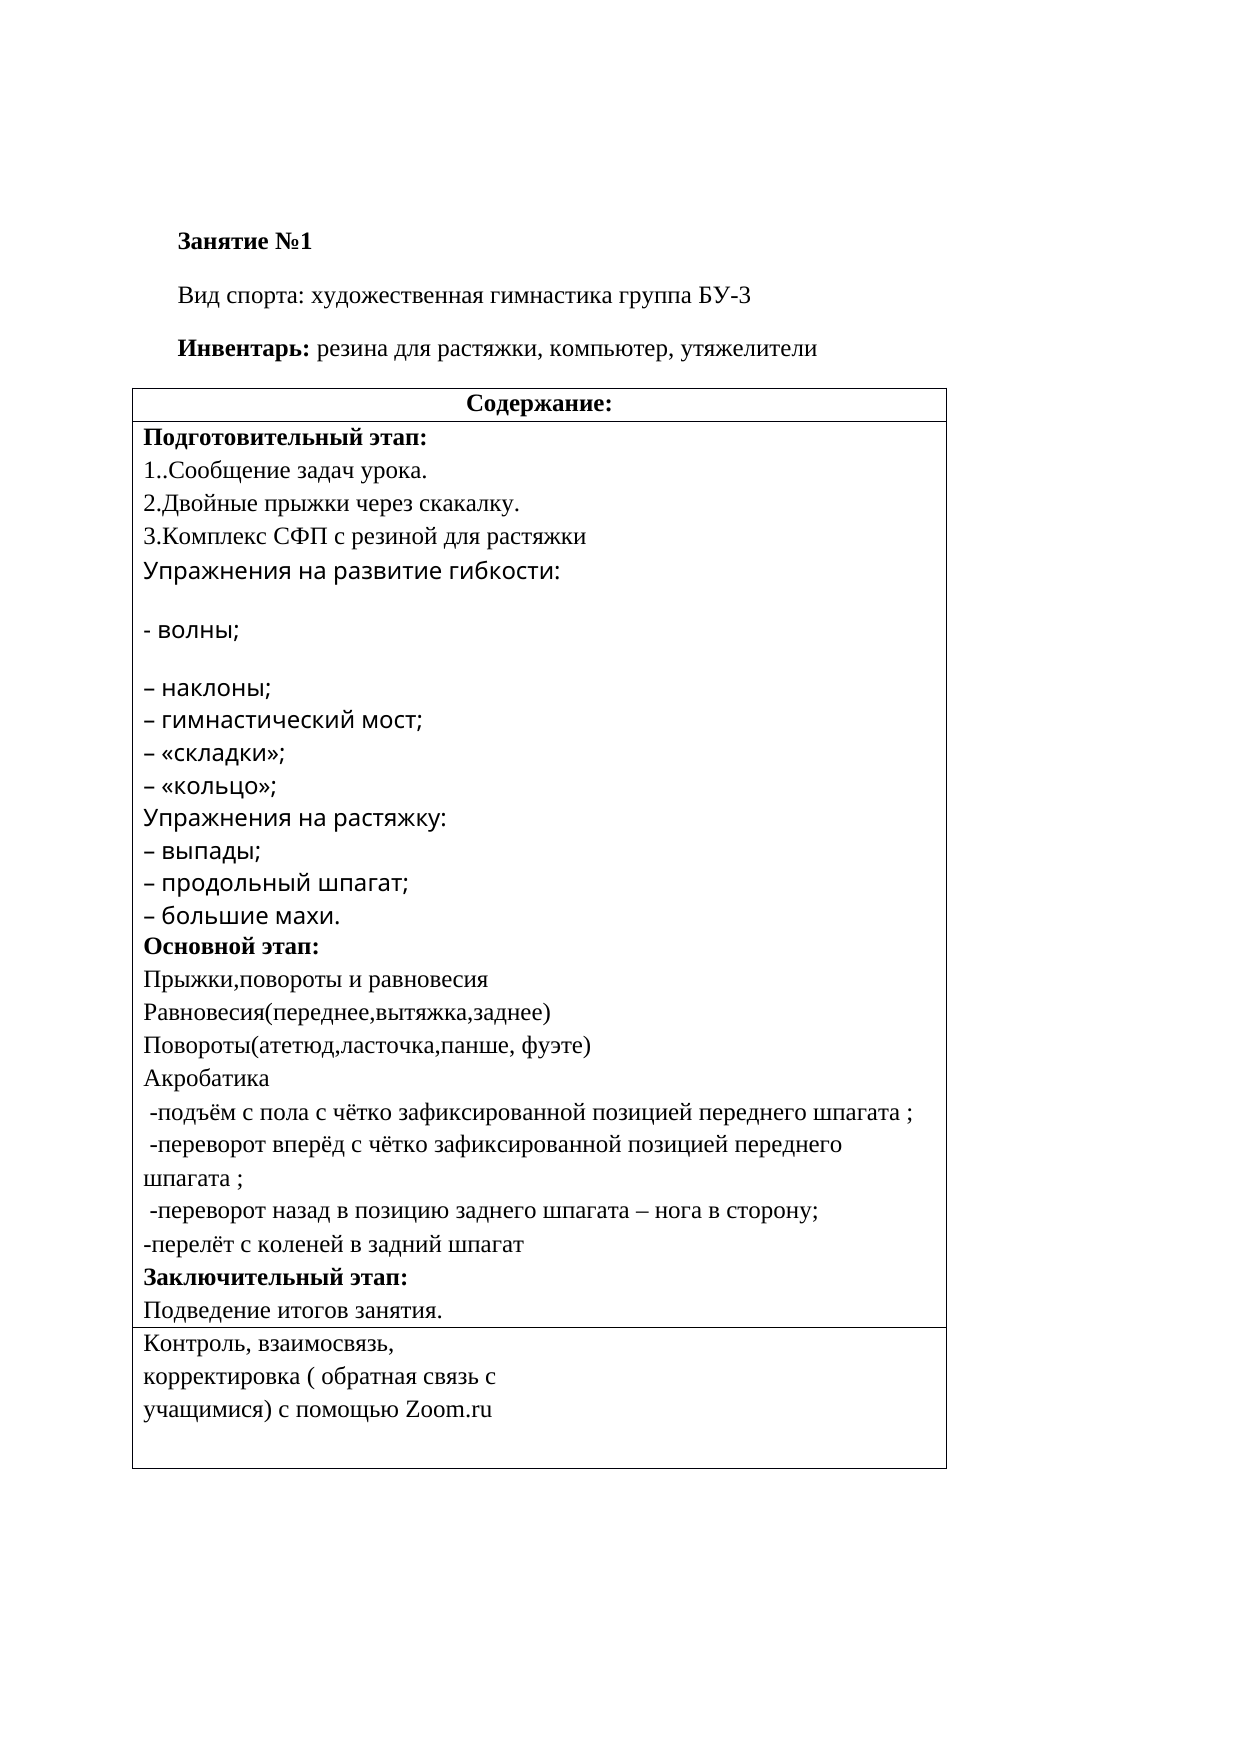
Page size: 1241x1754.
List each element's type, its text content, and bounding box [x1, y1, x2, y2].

table_cell Подготовительный этап: 1..Сообщение задач урока. 2.Двойные прыжки через скакалку. 3.Комплекс СФП с резиной для растяжки Упражнения на развитие гибкости: - волны; – наклоны; – гимнастический мост; – «складки»; – «кольцо»; Упражнения на растяжку: – выпады; – продольный шпагат; – большие махи. Основной этап: Прыжки,повороты и равновесия Равновесия(переднее,вытяжка,заднее) Повороты(атетюд,ласточка,панше, фуэте) Акробатика -подъём с пола с чётко зафиксированной позицией переднего шпагата ; -переворот вперёд с чётко зафиксированной позицией переднего шпагата ; -переворот назад в позицию заднего шпагата – нога в сторону; -перелёт с коленей в задний шпагат Заключительный этап: Подведение итогов занятия. [133, 422, 946, 1327]
table_header Содержание: [133, 389, 946, 421]
text Инвентарь: резина для растяжки, компьютер, утяжелители [177, 333, 1152, 362]
text Занятие №1 [177, 226, 1152, 254]
text Вид спорта: художественная гимнастика группа БУ-3 [177, 280, 1152, 308]
table_cell Контроль, взаимосвязь, корректировка ( обратная связь с учащимися) с помощью Zoom.ru [133, 1328, 946, 1468]
